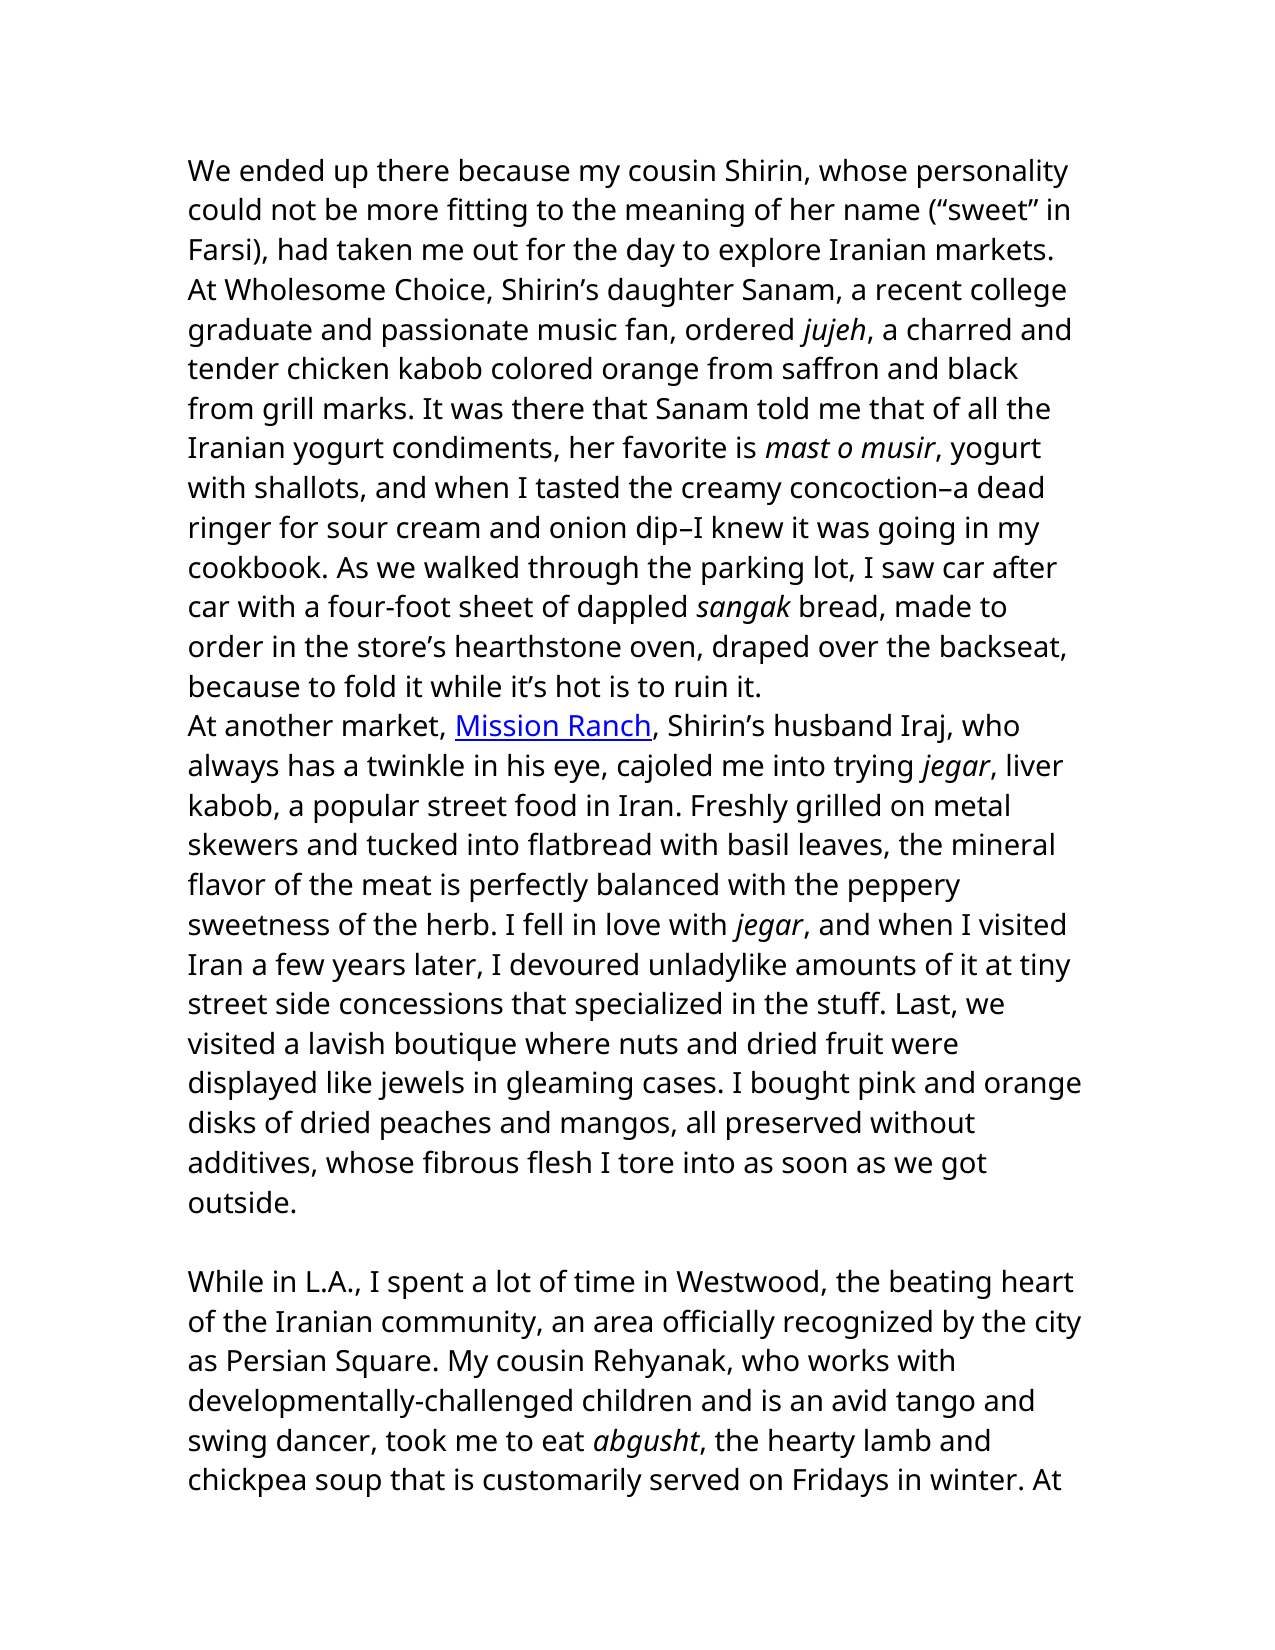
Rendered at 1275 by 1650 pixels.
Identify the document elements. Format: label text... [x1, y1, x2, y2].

text At another market, Mission Ranch, Shirin’s husband Iraj, who always has a twinkle in his eye, cajoled me into trying jegar, liver kabob, a popular street food in Iran. Freshly grilled on metal skewers and tucked into flatbread with basil leaves, the mineral flavor of the meat is perfectly balanced with the peppery sweetness of the herb. I fell in love with jegar, and when I visited Iran a few years later, I devoured unladylike amounts of it at tiny street side concessions that specialized in the stuff. Last, we visited a lavish boutique where nuts and dried fruit were displayed like jewels in gleaming cases. I bought pink and orange disks of dried peaches and mangos, all preserved without additives, whose fibrous flesh I tore into as soon as we got outside. [187, 706, 1087, 1222]
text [187, 1261, 1087, 1499]
text We ended up there because my cousin Shirin, whose personality could not be more fitting to the meaning of her name (“sweet” in Farsi), had taken me out for the day to explore Iranian markets. At Wholesome Choice, Shirin’s daughter Sanam, a recent college graduate and passionate music fan, ordered jujeh, a charred and tender chicken kabob colored orange from saffron and black from grill marks. It was there that Sanam told me that of all the Iranian yogurt condiments, her favorite is mast o musir, yogurt with shallots, and when I tasted the creamy concoction–a dead ringer for sour cream and onion dip–I knew it was going in my cookbook. As we walked through the parking lot, I saw car after car with a four-foot sheet of dappled sangak bread, made to order in the store’s hearthstone oven, draped over the backseat, because to fold it while it’s hot is to ruin it. [187, 150, 1087, 706]
